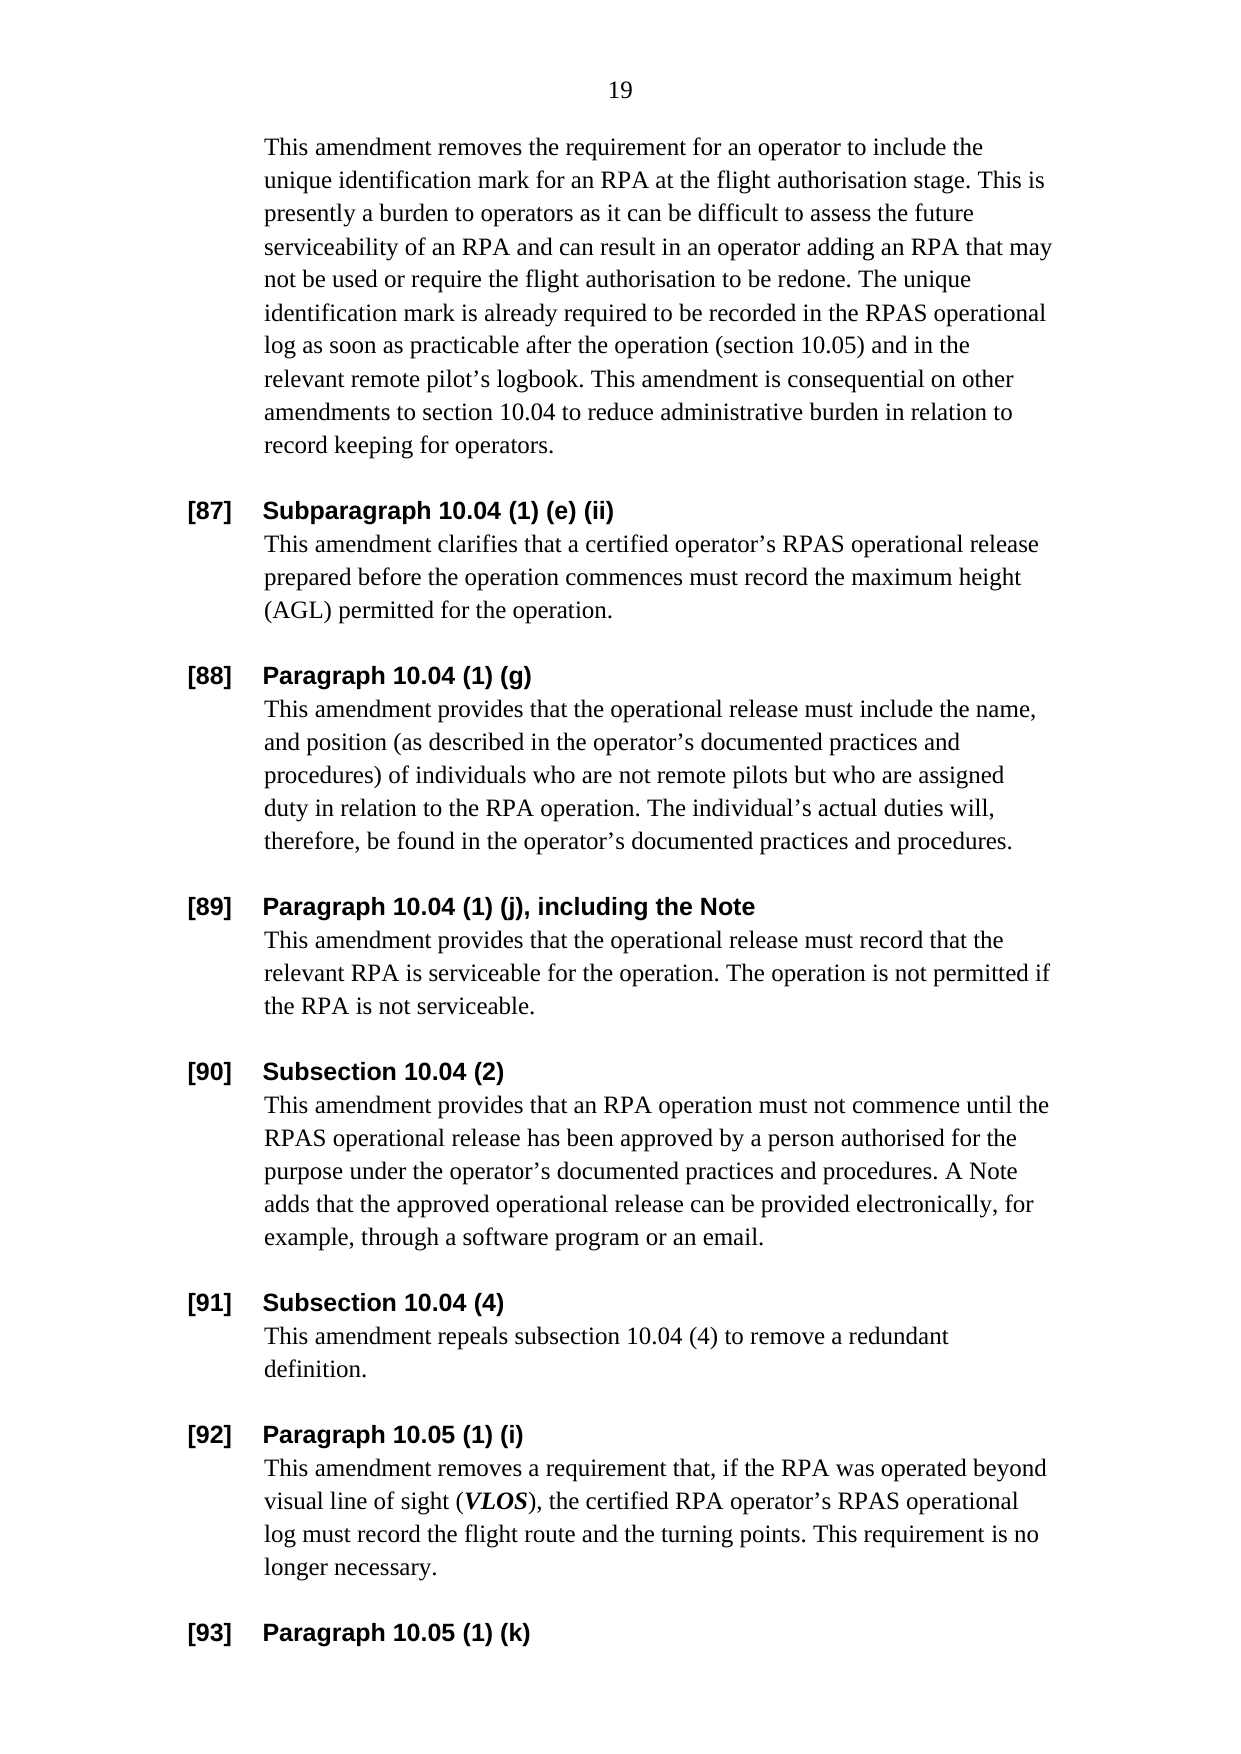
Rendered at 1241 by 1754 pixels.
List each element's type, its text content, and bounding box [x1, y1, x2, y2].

text This amendment removes a requirement that, if the RPA was operated beyond visual line of sight (VLOS), the certified RPA operator’s RPAS operational log must record the flight route and the turning points. This requirement is no longer necessary. [264, 1453, 1053, 1581]
text This amendment provides that an RPA operation must not commence until the RPAS operational release has been approved by a person authorised for the purpose under the operator’s documented practices and procedures. A Note adds that the approved operational release can be provided electronically, for example, through a software program or an email. [264, 1090, 1053, 1251]
text This amendment provides that the operational release must include the name, and position (as described in the operator’s documented practices and procedures) of individuals who are not remote pilots but who are assigned duty in relation to the RPA operation. The individual’s actual duties will, therefore, be found in the operator’s documented practices and procedures. [264, 694, 1053, 855]
text This amendment removes the requirement for an operator to include the unique identification mark for an RPA at the flight authorisation stage. This is presently a burden to operators as it can be difficult to assess the future serviceability of an RPA and can result in an operator adding an RPA that may not be used or require the flight authorisation to be redone. The unique identification mark is already required to be recorded in the RPAS operational log as soon as practicable after the operation (section 10.05) and in the relevant remote pilot’s logbook. This amendment is consequential on other amendments to section 10.04 to reduce administrative burden in relation to record keeping for operators. [264, 132, 1053, 458]
subtitle [87] Subparagraph 10.04 (1) (e) (ii) [187, 496, 1053, 524]
subtitle [92] Paragraph 10.05 (1) (i) [187, 1420, 1053, 1449]
subtitle [88] Paragraph 10.04 (1) (g) [187, 661, 1053, 689]
text This amendment clarifies that a certified operator’s RPAS operational release prepared before the operation commences must record the maximum height (AGL) permitted for the operation. [264, 529, 1053, 623]
subtitle [93] Paragraph 10.05 (1) (k) [187, 1618, 1053, 1647]
subtitle [90] Subsection 10.04 (2) [187, 1057, 1053, 1086]
subtitle [89] Paragraph 10.04 (1) (j), including the Note [187, 892, 1053, 921]
subtitle [91] Subsection 10.04 (4) [187, 1288, 1053, 1317]
text This amendment provides that the operational release must record that the relevant RPA is serviceable for the operation. The operation is not permitted if the RPA is not serviceable. [264, 925, 1053, 1020]
text This amendment repeals subsection 10.04 (4) to remove a redundant definition. [264, 1321, 1053, 1383]
